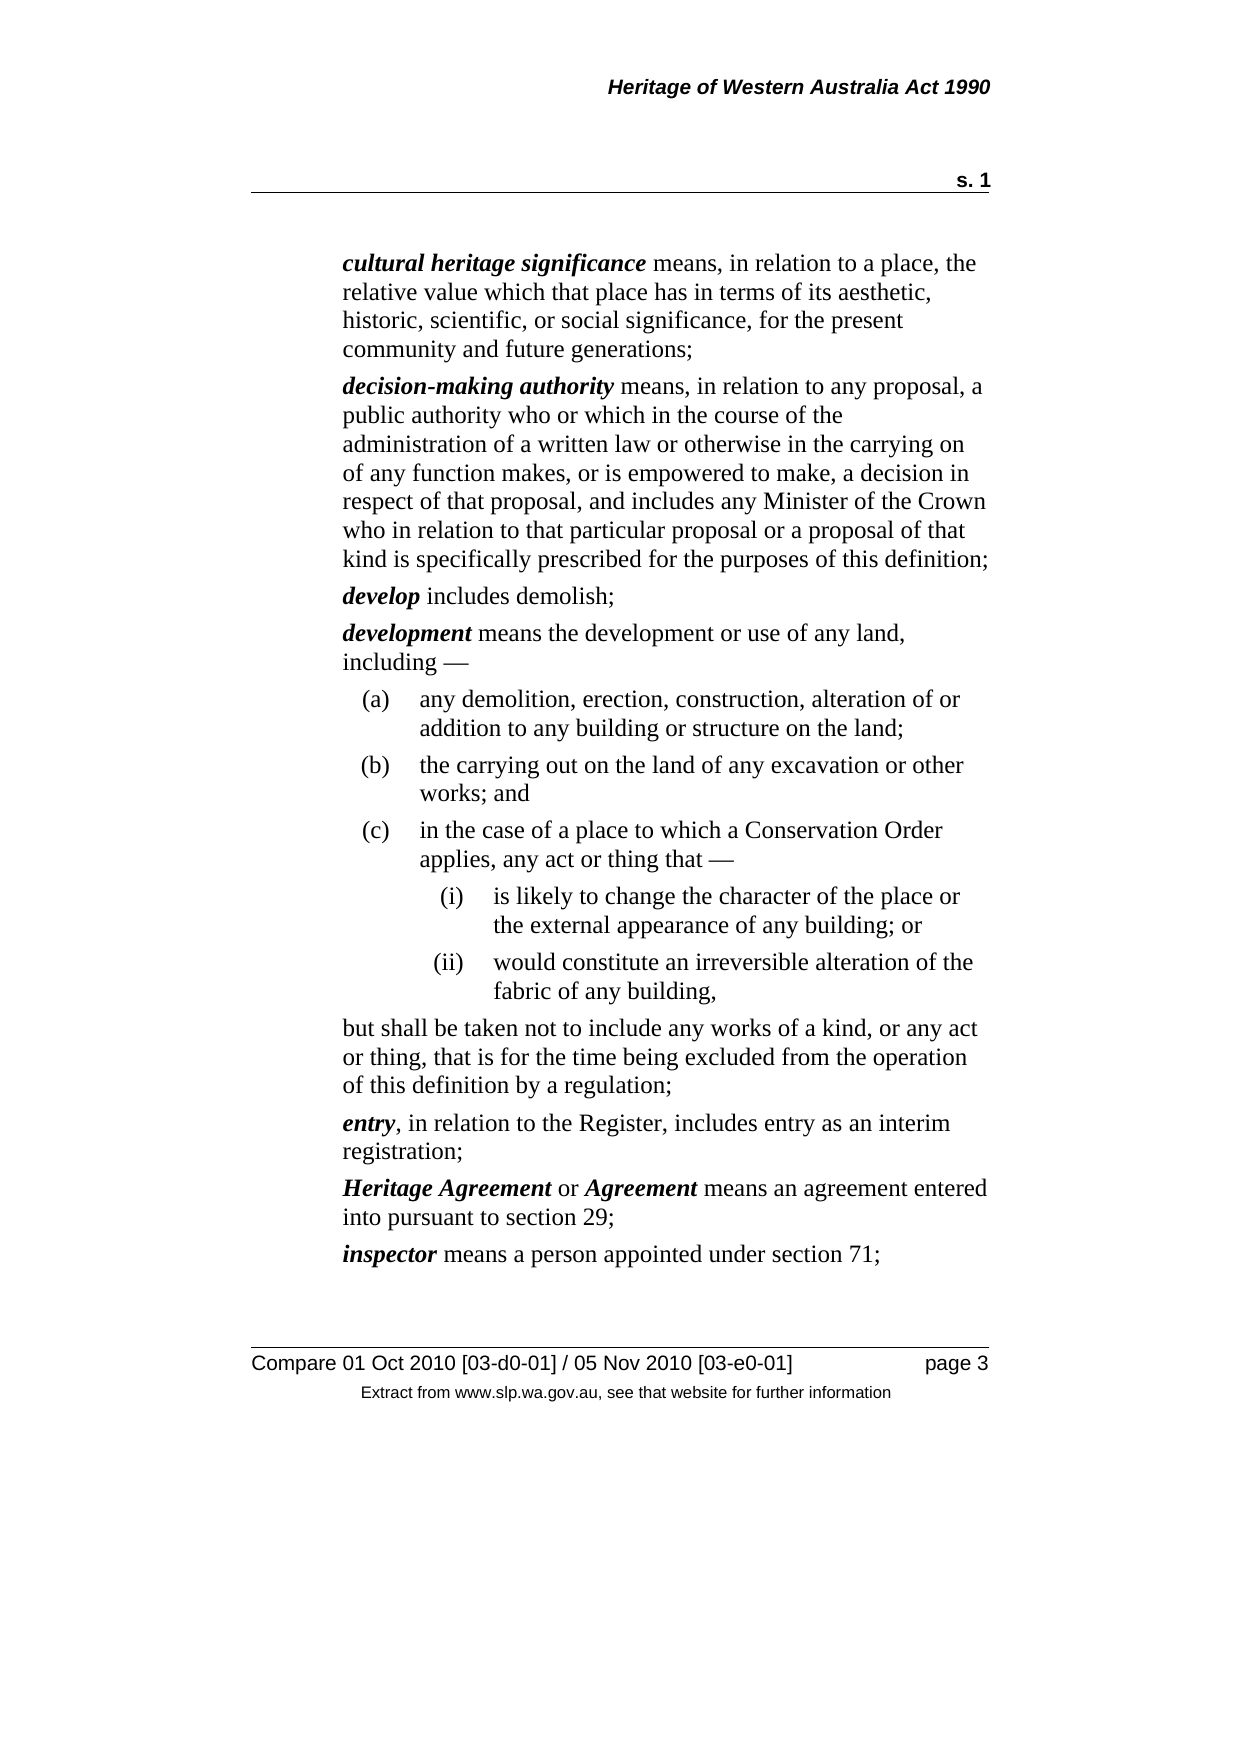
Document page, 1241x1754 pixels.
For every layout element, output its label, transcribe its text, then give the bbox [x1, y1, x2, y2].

text (ii) would constitute an irreversible alteration of the fabric of any building, [251, 947, 989, 1005]
text inspector means a person appointed under section 71; [251, 1239, 989, 1268]
text decision-making authority means, in relation to any proposal, a public authority who or which in the course of the administration of a written law or otherwise in the carrying on of any function makes, or is empowered to make, a decision in respect of that proposal, and includes any Minister of the Crown who in relation to that particular proposal or a proposal of that kind is specifically prescribed for the purposes of this definition; [251, 371, 989, 573]
text entry, in relation to the Register, includes entry as an interim registration; [251, 1108, 989, 1165]
text (c) in the case of a place to which a Conservation Order applies, any act or thing that — [251, 816, 989, 873]
text but shall be taken not to include any works of a kind, or any act or thing, that is for the time being excluded from the operation of this definition by a regulation; [251, 1013, 989, 1099]
text develop includes demolish; [251, 581, 989, 610]
text (b) the carrying out on the land of any excavation or other works; and [251, 750, 989, 807]
text (a) any demolition, erection, construction, alteration of or addition to any building or structure on the land; [251, 684, 989, 741]
text development means the development or use of any land, including — [251, 618, 989, 676]
text Heritage Agreement or Agreement means an agreement entered into pursuant to section 29; [251, 1173, 989, 1231]
text cultural heritage significance means, in relation to a place, the relative value which that place has in terms of its aesthetic, historic, scientific, or social significance, for the present community and future generations; [251, 248, 989, 363]
text (i) is likely to change the character of the place or the external appearance of any building; or [251, 881, 989, 939]
